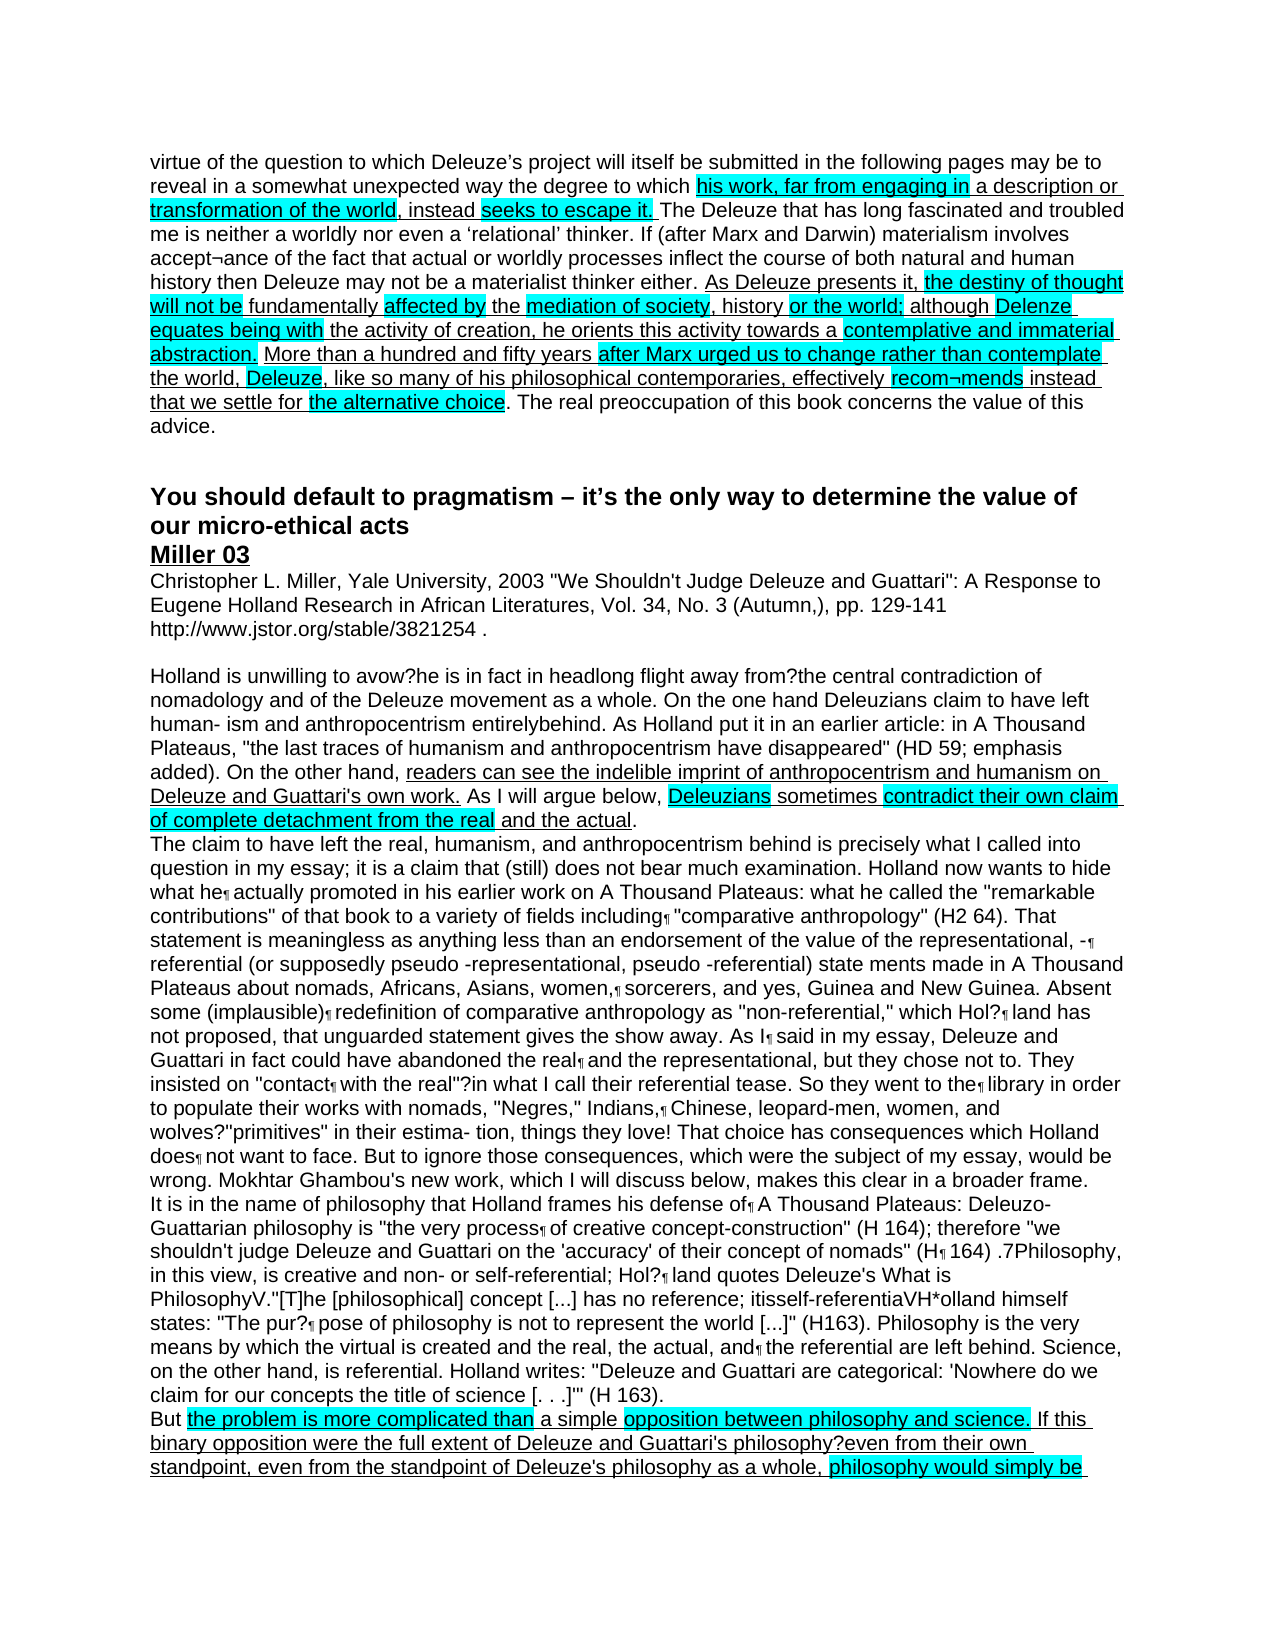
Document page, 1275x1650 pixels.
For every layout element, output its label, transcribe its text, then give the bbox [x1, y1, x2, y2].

text Christopher L. Miller, Yale University, 2003 "We Shouldn't Judge Deleuze and Guattari": A Response to Eugene Holland Research in African Literatures, Vol. 34, No. 3 (Autumn,), pp. 129-141 http://www.jstor.org/stable/3821254 . [150, 568, 1125, 640]
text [150, 1407, 1125, 1479]
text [150, 150, 1125, 437]
text Miller 03 [150, 540, 1125, 568]
text The claim to have left the real, humanism, and anthropocentrism behind is precisely what I called into question in my essay; it is a claim that (still) does not bear much examination. Holland now wants to hide what he¶ actually promoted in his earlier work on A Thousand Plateaus: what he called the "remarkable contributions" of that book to a variety of fields including¶ "comparative anthropology" (H2 64). That statement is meaningless as anything less than an endorsement of the value of the representational, -¶ referential (or supposedly pseudo -representational, pseudo -referential) state ments made in A Thousand Plateaus about nomads, Africans, Asians, women,¶ sorcerers, and yes, Guinea and New Guinea. Absent some (implausible)¶ redefinition of comparative anthropology as "non-referential," which Hol?¶ land has not proposed, that unguarded statement gives the show away. As I¶ said in my essay, Deleuze and Guattari in fact could have abandoned the real¶ and the representational, but they chose not to. They insisted on "contact¶ with the real"?in what I call their referential tease. So they went to the¶ library in order to populate their works with nomads, "Negres," Indians,¶ Chinese, leopard-men, women, and wolves?"primitives" in their estima- tion, things they love! That choice has consequences which Holland does¶ not want to face. But to ignore those consequences, which were the subject of my essay, would be wrong. Mokhtar Ghambou's new work, which I will discuss below, makes this clear in a broader frame. [150, 832, 1125, 1191]
text Holland is unwilling to avow?he is in fact in headlong flight away from?the central contradiction of nomadology and of the Deleuze movement as a whole. On the one hand Deleuzians claim to have left human- ism and anthropocentrism entirelybehind. As Holland put it in an earlier article: in A Thousand Plateaus, "the last traces of humanism and anthropocentrism have disappeared" (HD 59; emphasis added). On the other hand, readers can see the indelible imprint of anthropocentrism and humanism on Deleuze and Guattari's own work. As I will argue below, Deleuzians sometimes contradict their own claim of complete detachment from the real and the actual. [150, 664, 1125, 832]
text You should default to pragmatism – it’s the only way to determine the value of our micro-ethical acts [150, 482, 1125, 540]
text It is in the name of philosophy that Holland frames his defense of¶ A Thousand Plateaus: Deleuzo-Guattarian philosophy is "the very process¶ of creative concept-construction" (H 164); therefore "we shouldn't judge Deleuze and Guattari on the 'accuracy' of their concept of nomads" (H¶ 164) .7Philosophy, in this view, is creative and non- or self-referential; Hol?¶ land quotes Deleuze's What is PhilosophyV."[T]he [philosophical] concept [...] has no reference; itisself-referentiaVH*olland himself states: "The pur?¶ pose of philosophy is not to represent the world [...]" (H163). Philosophy is the very means by which the virtual is created and the real, the actual, and¶ the referential are left behind. Science, on the other hand, is referential. Holland writes: "Deleuze and Guattari are categorical: 'Nowhere do we claim for our concepts the title of science [. . .]'" (H 163). [150, 1191, 1125, 1407]
